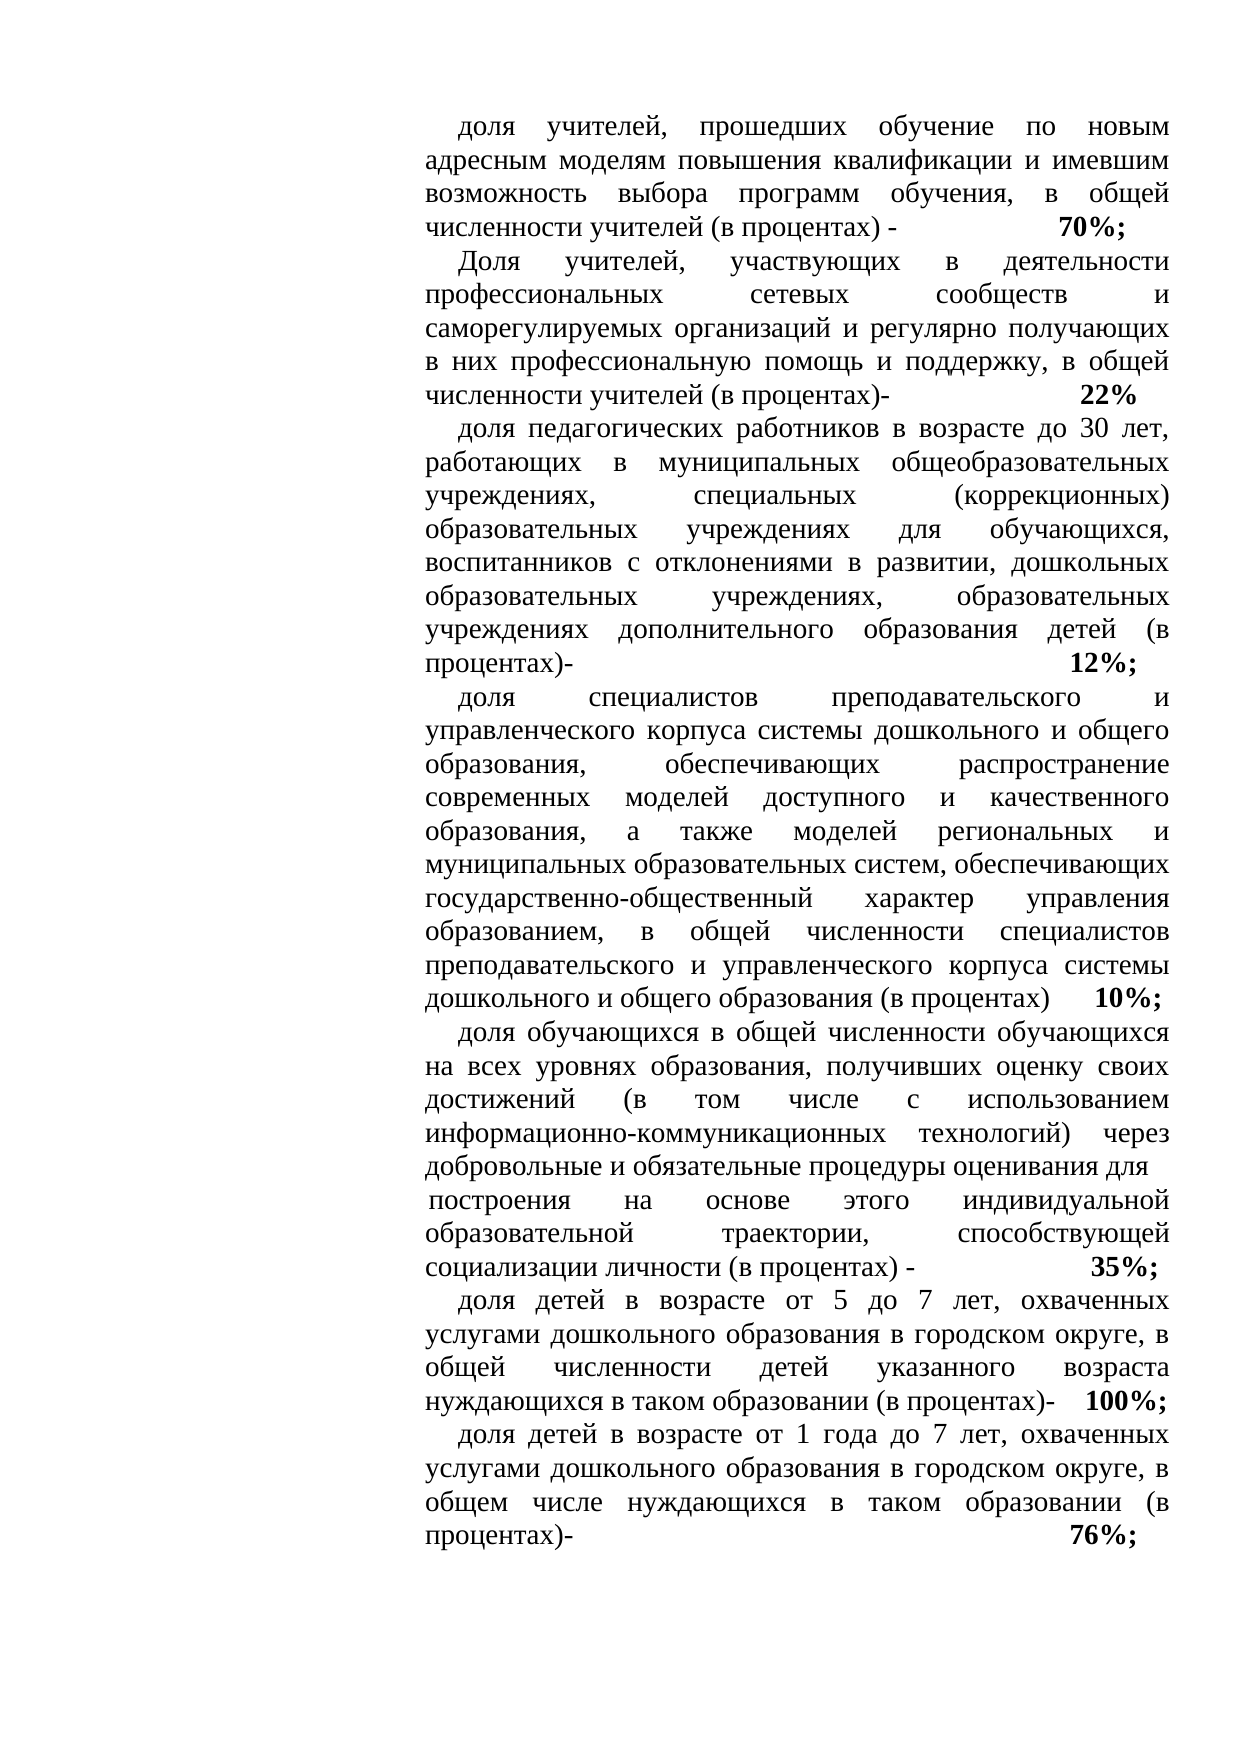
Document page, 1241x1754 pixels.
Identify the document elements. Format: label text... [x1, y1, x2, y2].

table_cell доля детей в возрасте от 1 года до 7 лет, охваченных услугами дошкольного образования в городском округе, в общем числе нуждающихся в таком образовании (в процентах)- 76%; [414, 1417, 1181, 1551]
table_cell доля педагогических работников в возрасте до 30 лет, работающих в муниципальных общеобразовательных учреждениях, специальных (коррекционных) образовательных учреждениях для обучающихся, воспитанников с отклонениями в развитии, дошкольных образовательных учреждениях, образовательных учреждениях дополнительного образования детей (в процентах)- 12%; [414, 410, 1181, 679]
table_cell Доля учителей, участвующих в деятельности профессиональных сетевых сообществ и саморегулируемых организаций и регулярно получающих в них профессиональную помощь и поддержку, в общей численности учителей (в процентах)- 22% [414, 243, 1181, 410]
table_cell доля учителей, прошедших обучение по новым адресным моделям повышения квалификации и имевшим возможность выбора программ обучения, в общей численности учителей (в процентах) - 70%; [414, 109, 1181, 243]
table_cell доля детей в возрасте от 5 до 7 лет, охваченных услугами дошкольного образования в городском округе, в общей численности детей указанного возраста нуждающихся в таком образовании (в процентах)- 100%; [414, 1283, 1181, 1417]
table_cell доля специалистов преподавательского и управленческого корпуса системы дошкольного и общего образования, обеспечивающих распространение современных моделей доступного и качественного образования, а также моделей региональных и муниципальных образовательных систем, обеспечивающих государственно-общественный характер управления образованием, в общей численности специалистов преподавательского и управленческого корпуса системы дошкольного и общего образования (в процентах) 10%; [414, 679, 1181, 1014]
table_cell доля обучающихся в общей численности обучающихся на всех уровнях образования, получивших оценку своих достижений (в том числе с использованием информационно-коммуникационных технологий) через добровольные и обязательные процедуры оценивания для [414, 1014, 1181, 1182]
table_cell построения на основе этого индивидуальной образовательной траектории, способствующей социализации личности (в процентах) - 35%; [414, 1182, 1181, 1282]
